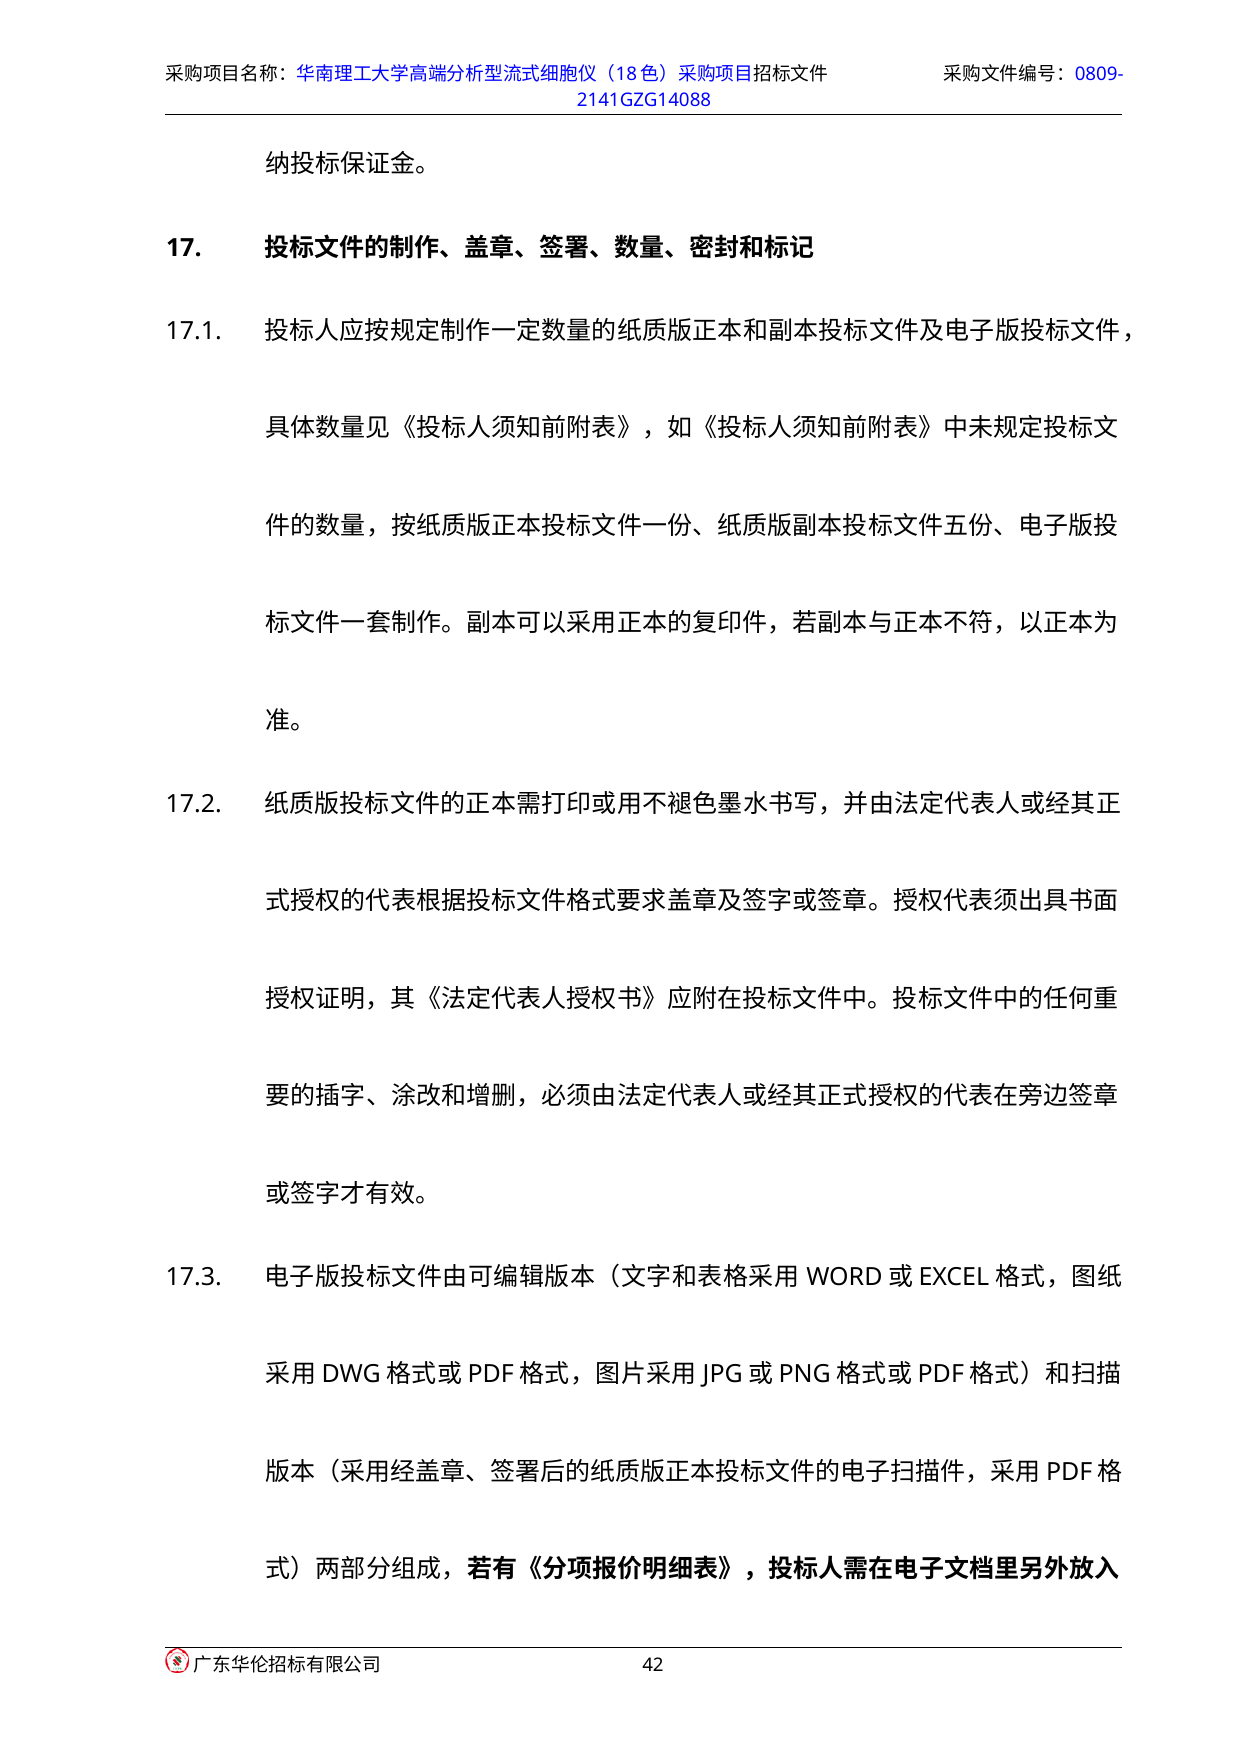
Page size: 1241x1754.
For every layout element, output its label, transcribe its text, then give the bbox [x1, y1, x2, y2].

picture [165, 1648, 189, 1673]
list 纸质版投标文件的正本需打印或用不褪色墨水书写，并由法定代表人或经其正式授权的代表根据投标文件格式要求盖章及签字或签章。授权代表须出具书面授权证明，其《法定代表人授权书》应附在投标文件中。投标文件中的任何重要的插字、涂改和增删，必须由法定代表人或经其正式授权的代表在旁边签章或签字才有效。 [165, 769, 1122, 1224]
list 投标人应按规定制作一定数量的纸质版正本和副本投标文件及电子版投标文件，具体数量见《投标人须知前附表》，如《投标人须知前附表》中未规定投标文件的数量，按纸质版正本投标文件一份、纸质版副本投标文件五份、电子版投标文件一套制作。副本可以采用正本的复印件，若副本与正本不符，以正本为准。 [165, 296, 1122, 751]
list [165, 1242, 1122, 1599]
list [165, 129, 1122, 194]
subtitle 投标文件的制作、盖章、签署、数量、密封和标记 [166, 213, 1122, 278]
